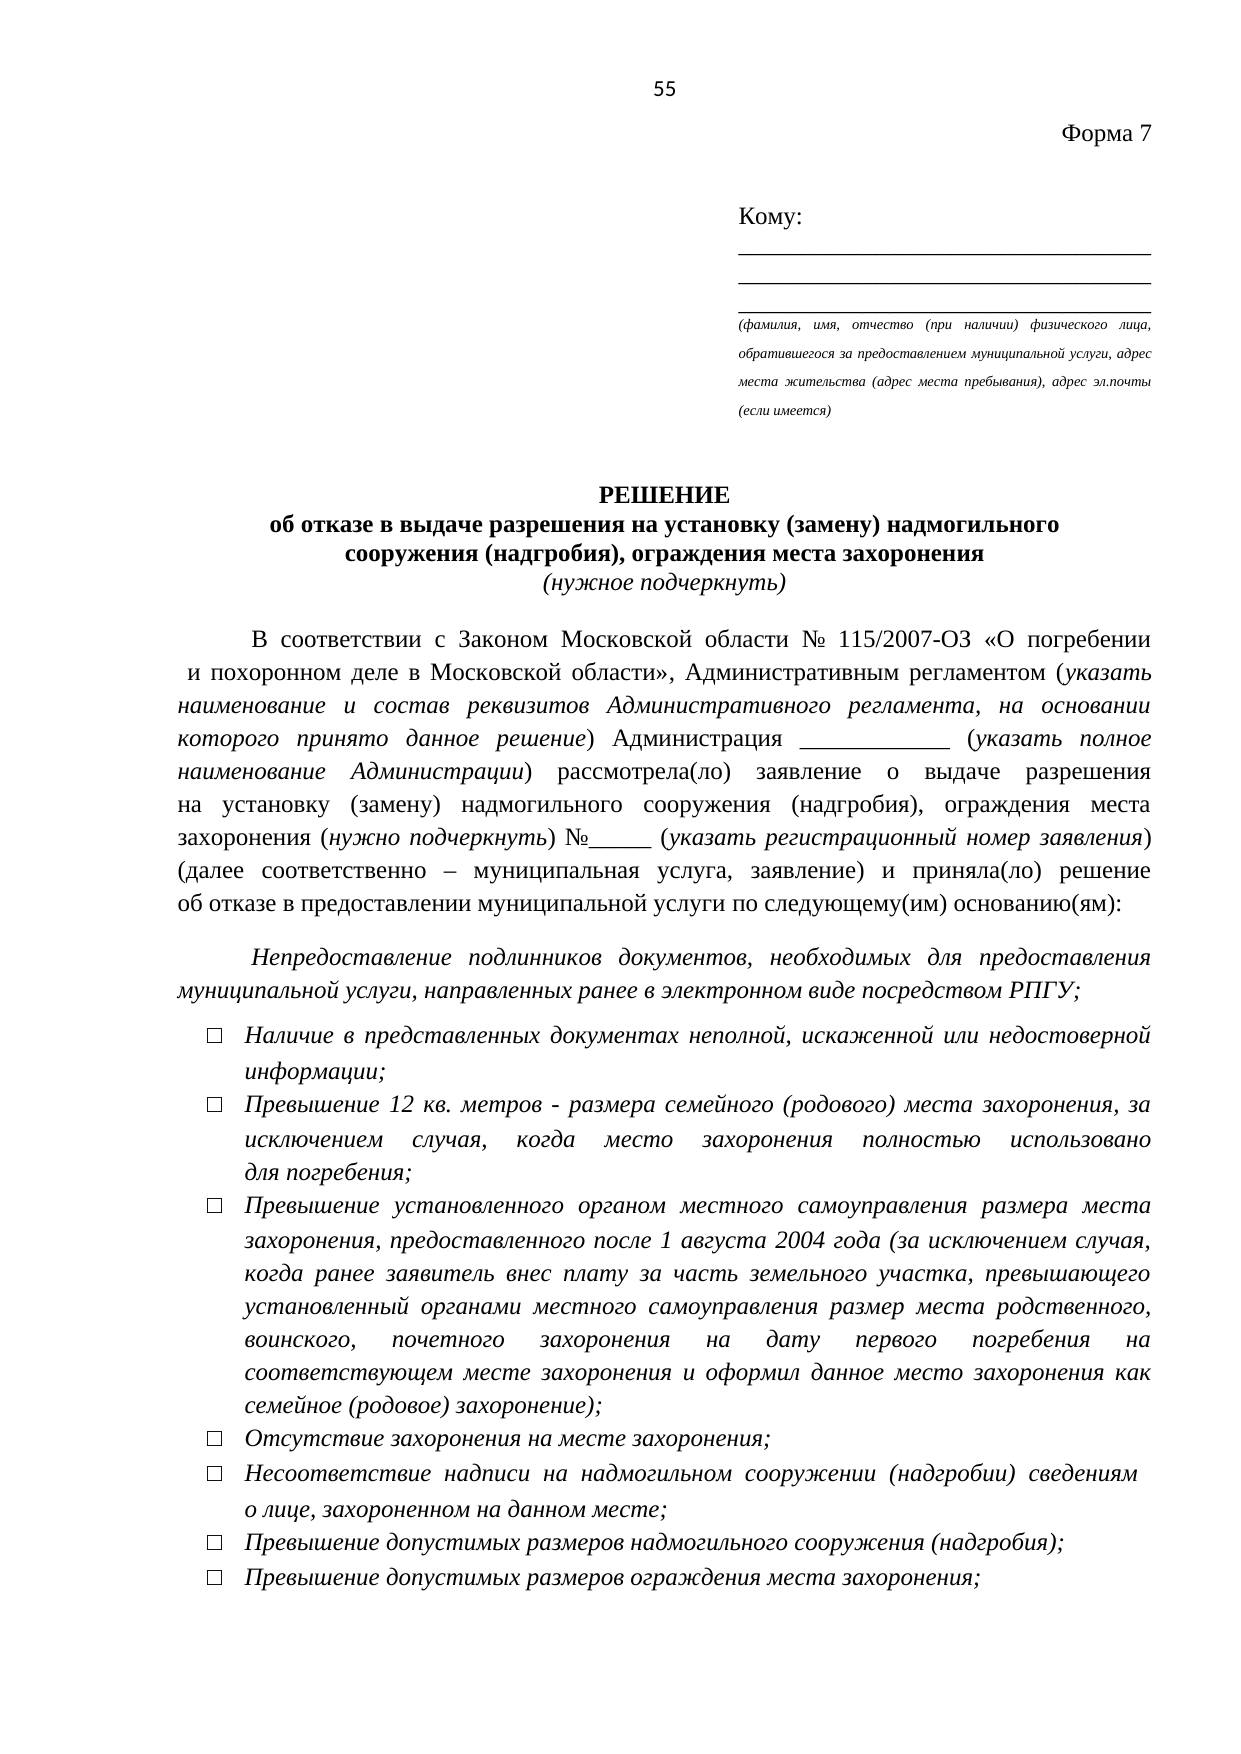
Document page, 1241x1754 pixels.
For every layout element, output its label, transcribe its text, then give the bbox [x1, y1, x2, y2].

text РЕШЕНИЕ [177, 480, 1152, 509]
text Кому: [738, 201, 1152, 229]
list Превышение 12 кв. метров - размера семейного (родового) места захоронения, за исключением случая, когда место захоронения полностью использовано для погребения; [207, 1089, 1152, 1186]
text Непредоставление подлинников документов, необходимых для предоставления муниципальной услуги, направленных ранее в электронном виде посредством РПГУ; [177, 942, 1152, 1004]
text (фамилия, имя, отчество (при наличии) физического лица, обратившегося за предоставлением муниципальной услуги, адрес места жительства (адрес места пребывания), адрес эл.почты (если имеется) [738, 316, 1152, 431]
list Наличие в представленных документах неполной, искаженной или недостоверной информации; [207, 1021, 1152, 1084]
text ___________________________________________________________________________________________________ [738, 229, 1152, 316]
list Отсутствие захоронения на месте захоронения; [207, 1423, 1152, 1454]
list Превышение установленного органом местного самоуправления размера места захоронения, предоставленного после 1 августа 2004 года (за исключением случая, когда ранее заявитель внес плату за часть земельного участка, превышающего установленный органами местного самоуправления размер места родственного, воинского, почетного захоронения на дату первого погребения на соответствующем месте захоронения и оформил данное место захоронения как семейное (родовое) захоронение); [207, 1190, 1152, 1419]
list Превышение допустимых размеров надмогильного сооружения (надгробия); [207, 1527, 1152, 1557]
list Превышение допустимых размеров ограждения места захоронения; [207, 1562, 1152, 1593]
text об отказе в выдаче разрешения на установку (замену) надмогильного сооружения (надгробия), ограждения места захоронения [177, 509, 1152, 567]
text (нужное подчеркнуть) [177, 567, 1152, 595]
text Форма 7 [177, 118, 1152, 147]
list Несоответствие надписи на надмогильном сооружении (надгробии) сведениям о лице, захороненном на данном месте; [207, 1458, 1152, 1522]
text В соответствии с Законом Московской области № 115/2007-ОЗ «О погребении и похоронном деле в Московской области», Административным регламентом (указать наименование и состав реквизитов Административного регламента, на основании которого принято данное решение) Администрация ____________ (указать полное наименование Администрации) рассмотрела(ло) заявление о выдаче разрешения на установку (замену) надмогильного сооружения (надгробия), ограждения места захоронения (нужно подчеркнуть) №_____ (указать регистрационный номер заявления) (далее соответственно – муниципальная услуга, заявление) и приняла(ло) решение об отказе в предоставлении муниципальной услуги по следующему(им) основанию(ям): [177, 624, 1152, 917]
